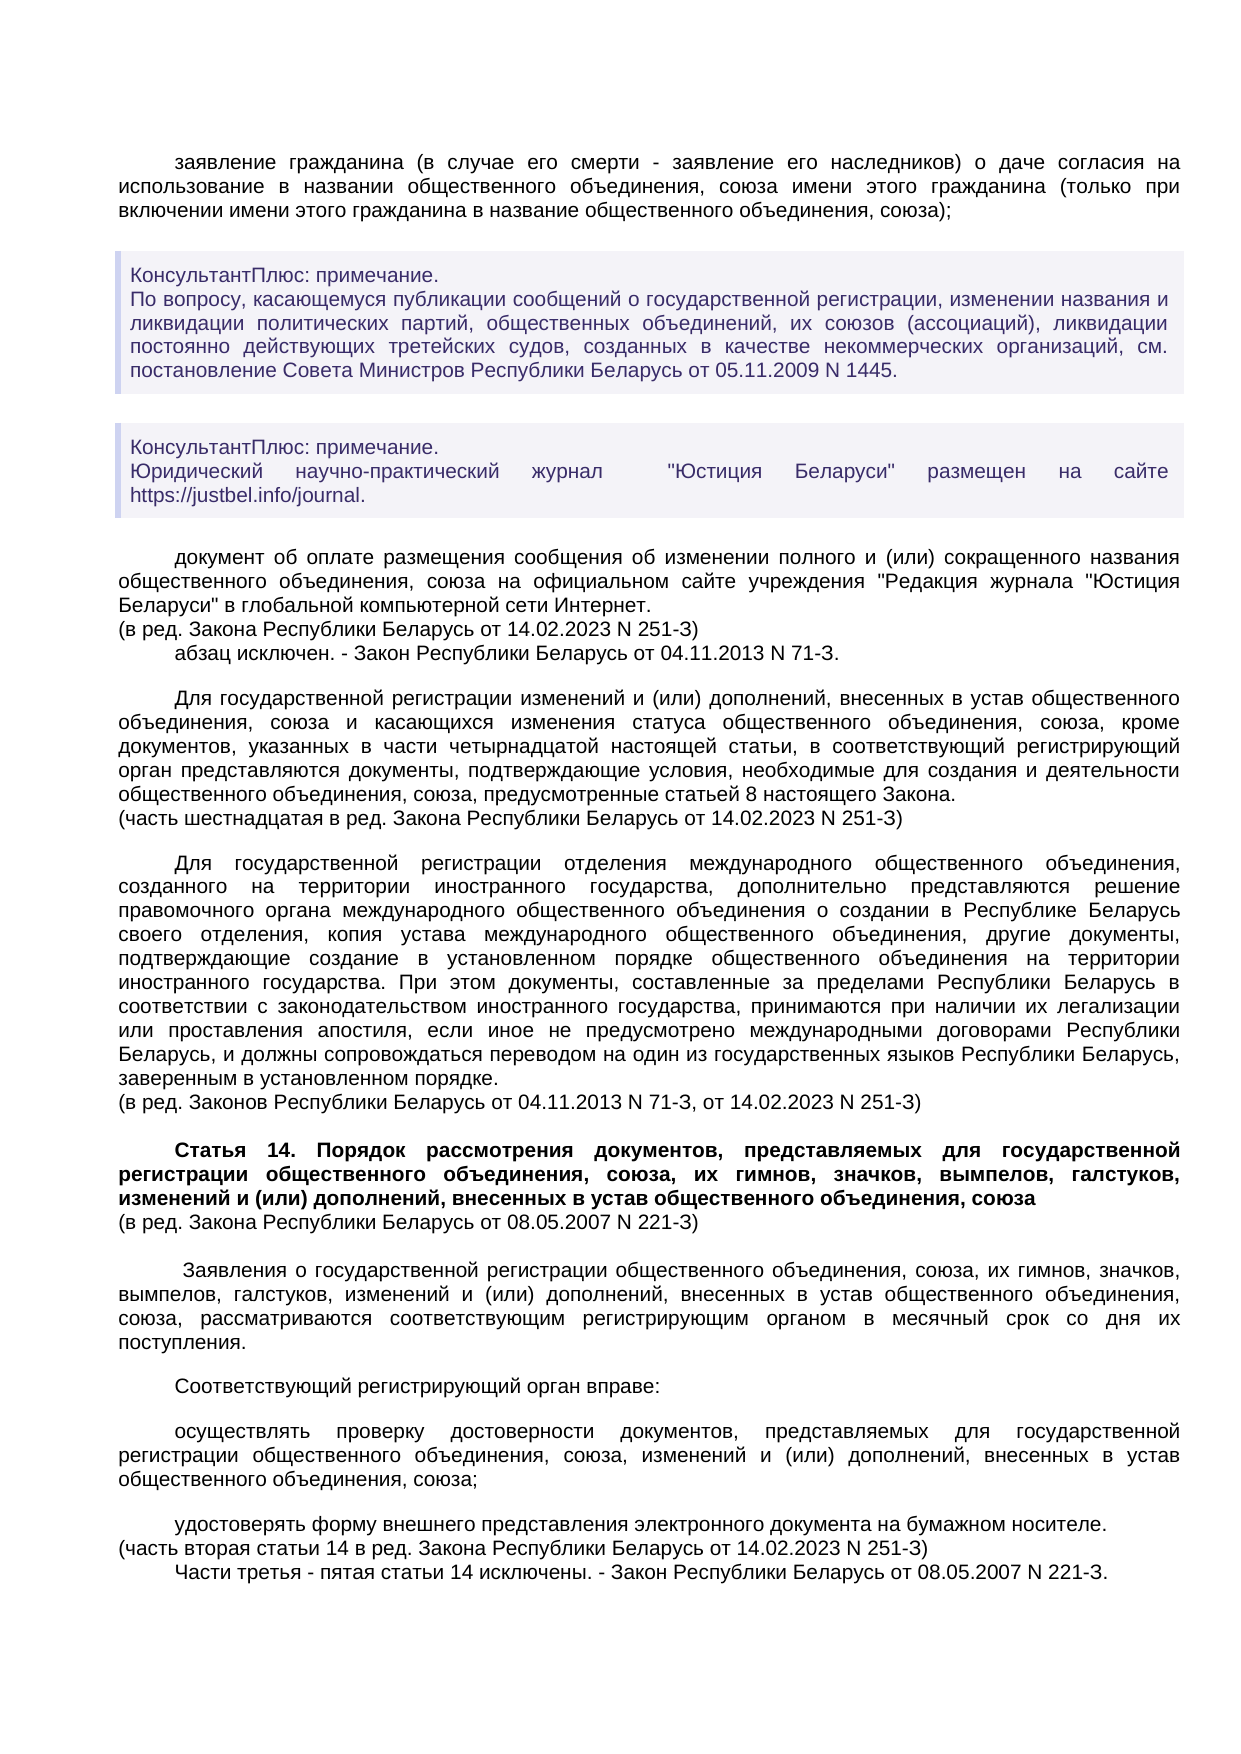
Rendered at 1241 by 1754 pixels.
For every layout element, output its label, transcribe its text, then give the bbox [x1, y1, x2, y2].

text осуществлять проверку достоверности документов, представляемых для государственной регистрации общественного объединения, союза, изменений и (или) дополнений, внесенных в устав общественного объединения, союза; [118, 1419, 1181, 1491]
table_header КонсультантПлюс: примечание. Юридический научно-практический журнал "Юстиция Беларуси" размещен на сайте https://justbel.info/journal. [121, 423, 1178, 518]
text (часть шестнадцатая в ред. Закона Республики Беларусь от 14.02.2023 N 251-З) [118, 806, 1181, 829]
text (в ред. Закона Республики Беларусь от 14.02.2023 N 251-З) [118, 617, 1181, 641]
text абзац исключен. - Закон Республики Беларусь от 04.11.2013 N 71-З. [118, 641, 1181, 665]
text Для государственной регистрации изменений и (или) дополнений, внесенных в устав общественного объединения, союза и касающихся изменения статуса общественного объединения, союза, кроме документов, указанных в части четырнадцатой настоящей статьи, в соответствующий регистрирующий орган представляются документы, подтверждающие условия, необходимые для создания и деятельности общественного объединения, союза, предусмотренные статьей 8 настоящего Закона. [118, 686, 1181, 806]
text удостоверять форму внешнего представления электронного документа на бумажном носителе. [118, 1512, 1181, 1536]
text заявление гражданина (в случае его смерти - заявление его наследников) о даче согласия на использование в названии общественного объединения, союза имени этого гражданина (только при включении имени этого гражданина в название общественного объединения, союза); [118, 150, 1181, 222]
text Статья 14. Порядок рассмотрения документов, представляемых для государственной регистрации общественного объединения, союза, их гимнов, значков, вымпелов, галстуков, изменений и (или) дополнений, внесенных в устав общественного объединения, союза [118, 1138, 1181, 1210]
text Для государственной регистрации отделения международного общественного объединения, созданного на территории иностранного государства, дополнительно представляются решение правомочного органа международного общественного объединения о создании в Республике Беларусь своего отделения, копия устава международного общественного объединения, другие документы, подтверждающие создание в установленном порядке общественного объединения на территории иностранного государства. При этом документы, составленные за пределами Республики Беларусь в соответствии с законодательством иностранного государства, принимаются при наличии их легализации или проставления апостиля, если иное не предусмотрено международными договорами Республики Беларусь, и должны сопровождаться переводом на один из государственных языков Республики Беларусь, заверенным в установленном порядке. [118, 850, 1181, 1090]
text (в ред. Законов Республики Беларусь от 04.11.2013 N 71-З, от 14.02.2023 N 251-З) [118, 1090, 1181, 1114]
text документ об оплате размещения сообщения об изменении полного и (или) сокращенного названия общественного объединения, союза на официальном сайте учреждения "Редакция журнала "Юстиция Беларуси" в глобальной компьютерной сети Интернет. [118, 545, 1181, 617]
text Соответствующий регистрирующий орган вправе: [118, 1374, 1181, 1398]
text (часть вторая статьи 14 в ред. Закона Республики Беларусь от 14.02.2023 N 251-З) [118, 1536, 1181, 1560]
table_header КонсультантПлюс: примечание. По вопросу, касающемуся публикации сообщений о государственной регистрации, изменении названия и ликвидации политических партий, общественных объединений, их союзов (ассоциаций), ликвидации постоянно действующих третейских судов, созданных в качестве некоммерческих организаций, см. постановление Совета Министров Республики Беларусь от 05.11.2009 N 1445. [121, 251, 1178, 394]
text (в ред. Закона Республики Беларусь от 08.05.2007 N 221-З) [118, 1210, 1181, 1234]
text Заявления о государственной регистрации общественного объединения, союза, их гимнов, значков, вымпелов, галстуков, изменений и (или) дополнений, внесенных в устав общественного объединения, союза, рассматриваются соответствующим регистрирующим органом в месячный срок со дня их поступления. [118, 1258, 1181, 1353]
text Части третья - пятая статьи 14 исключены. - Закон Республики Беларусь от 08.05.2007 N 221-З. [118, 1560, 1181, 1584]
